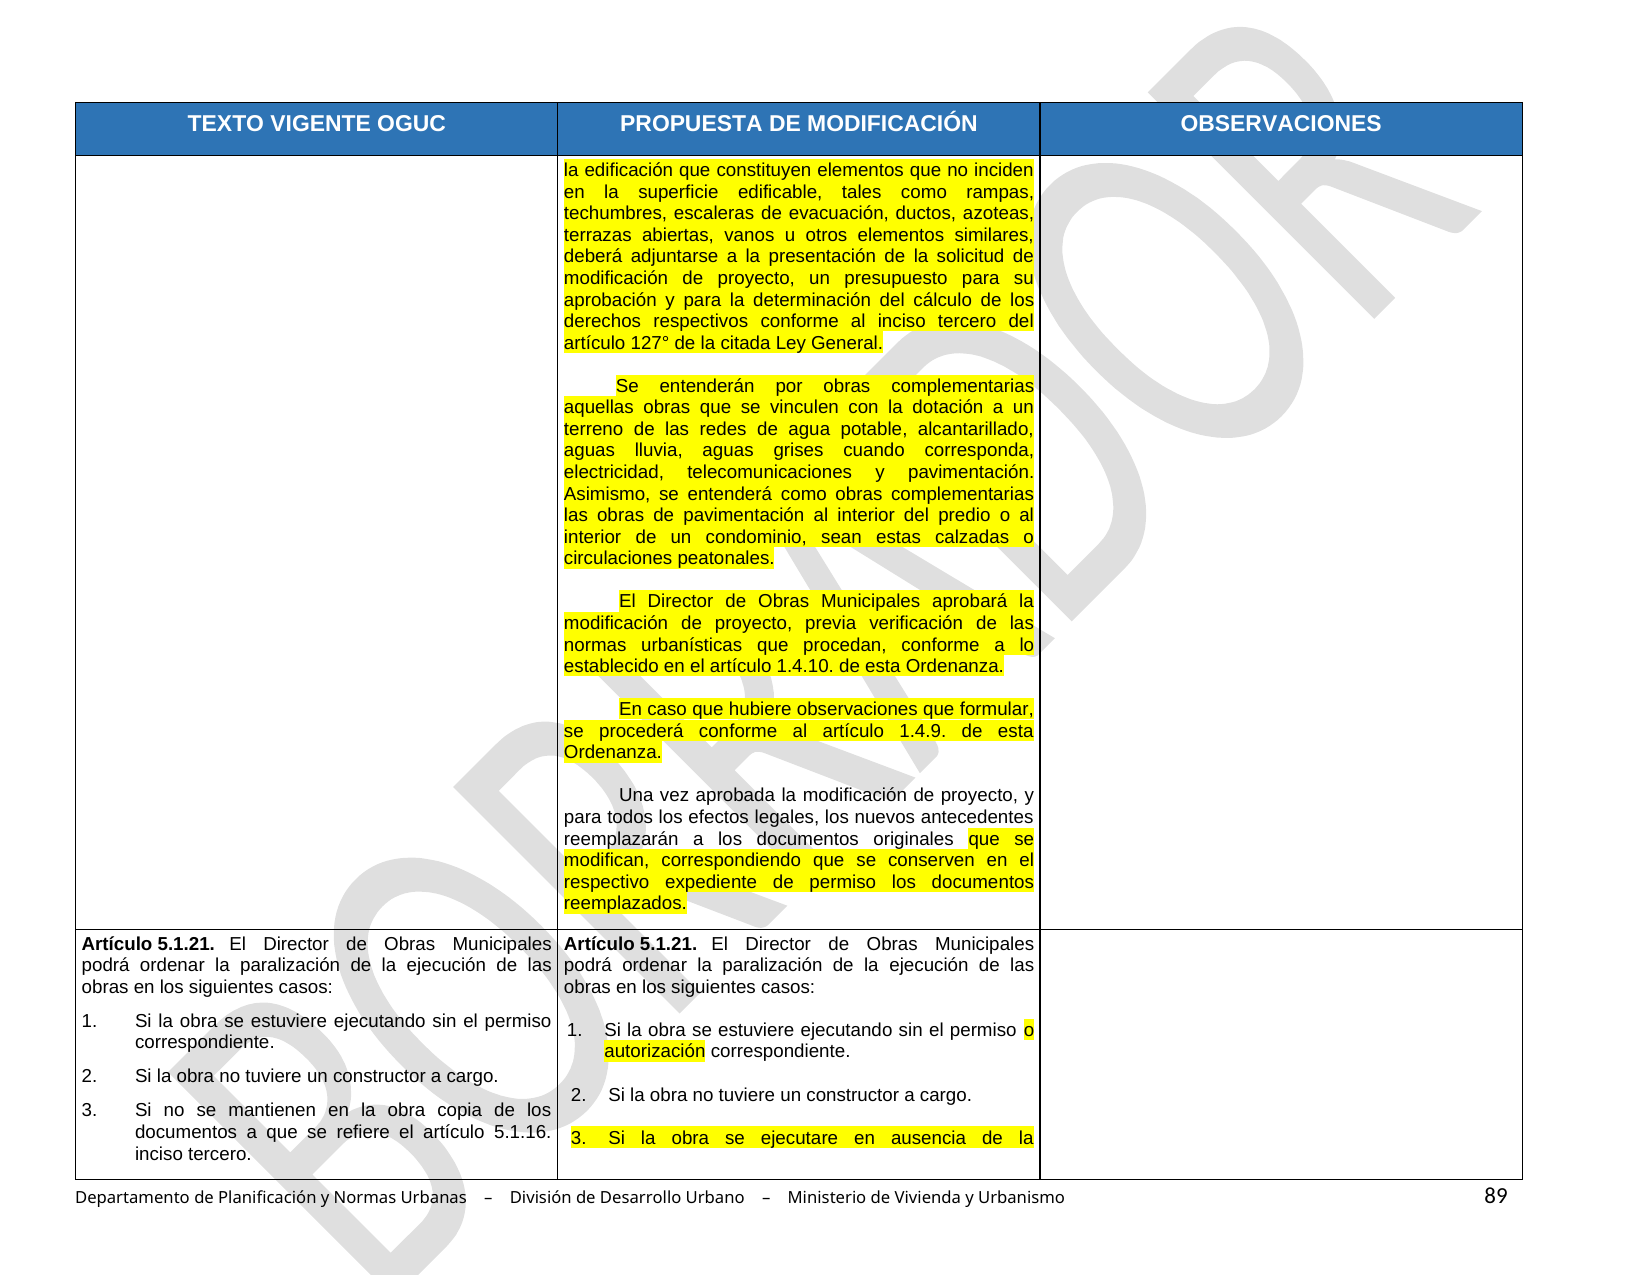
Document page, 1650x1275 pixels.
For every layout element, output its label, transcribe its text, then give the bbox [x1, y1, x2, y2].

table_header PROPUESTA DE MODIFICACIÓN [558, 103, 1039, 155]
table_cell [558, 930, 1039, 1179]
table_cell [76, 930, 557, 1179]
table_cell [1041, 156, 1522, 928]
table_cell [558, 156, 1039, 928]
table_header OBSERVACIONES [1041, 103, 1522, 155]
table_header TEXTO VIGENTE OGUC [76, 103, 557, 155]
table_cell [1041, 930, 1522, 1179]
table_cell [76, 156, 557, 928]
